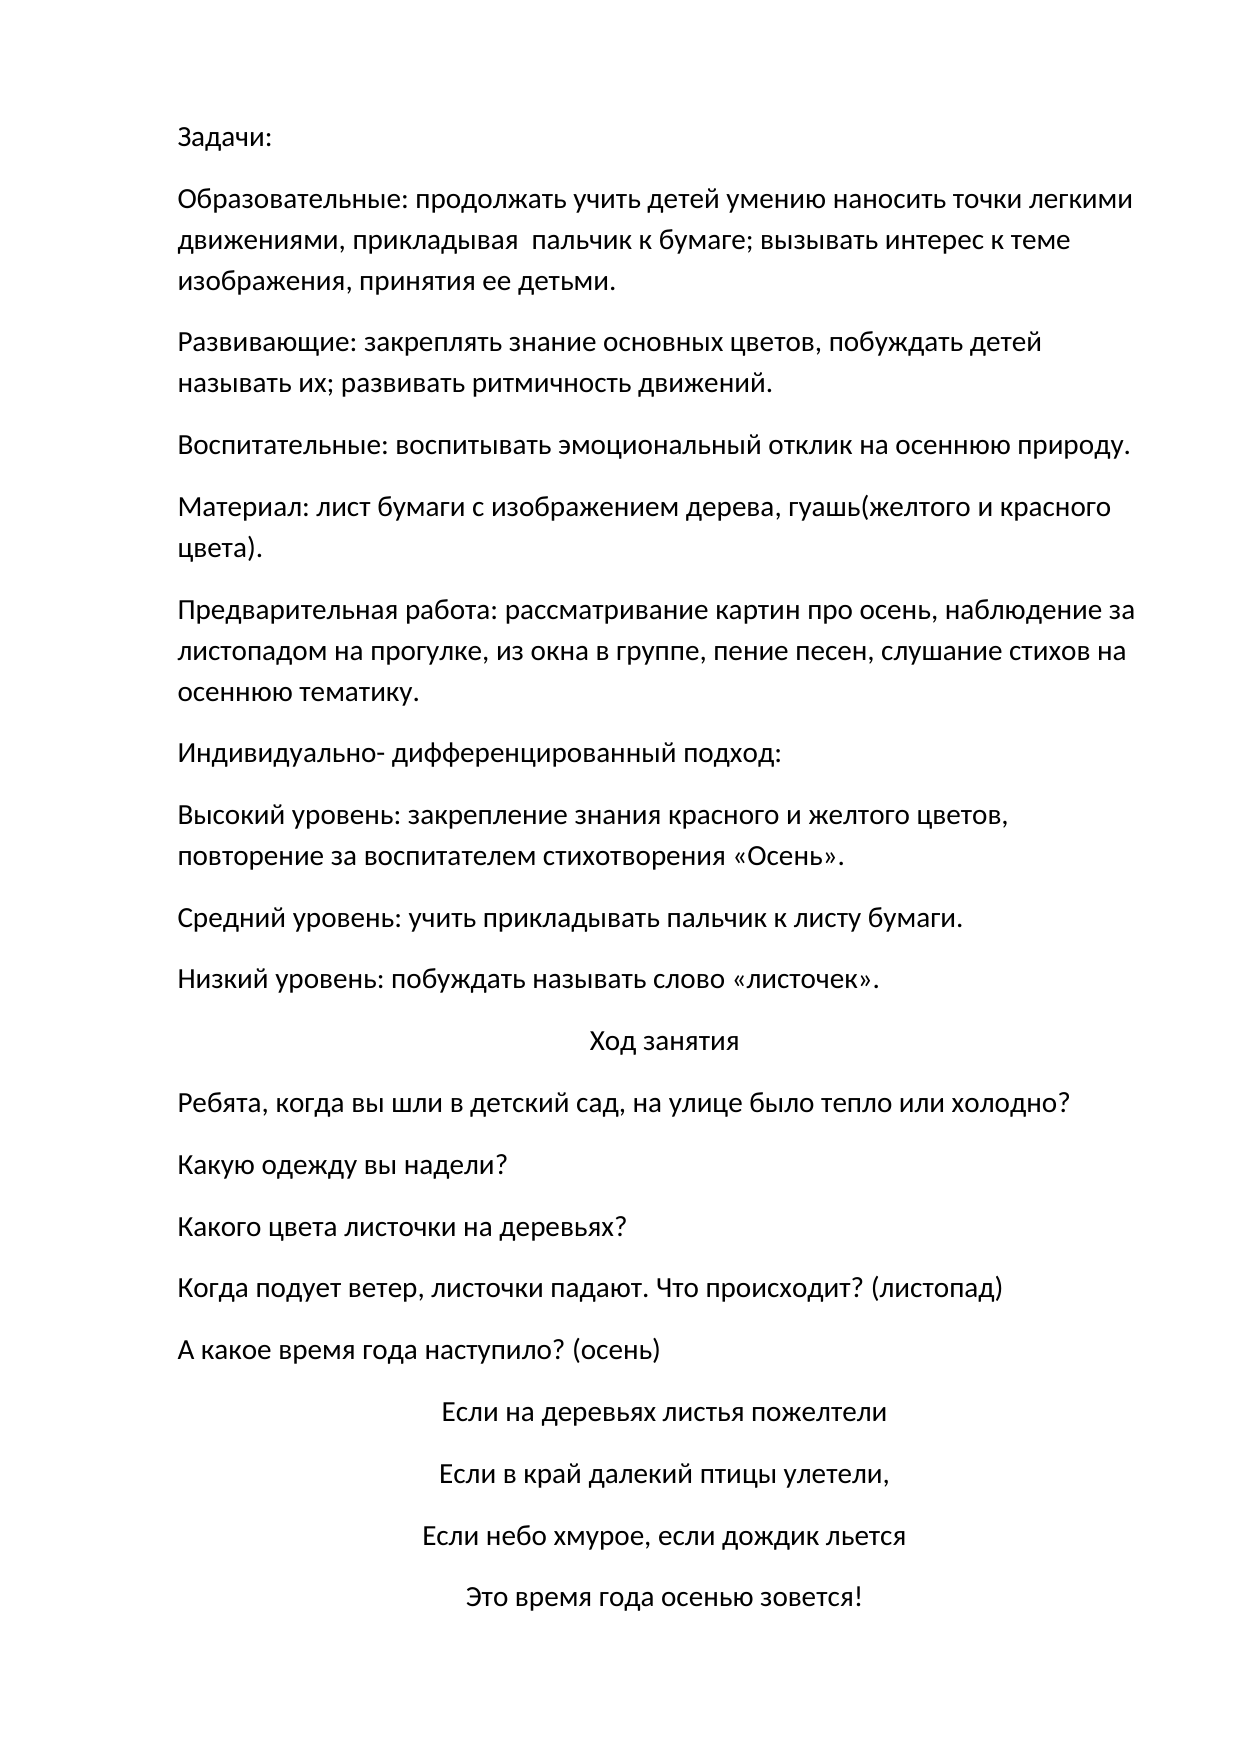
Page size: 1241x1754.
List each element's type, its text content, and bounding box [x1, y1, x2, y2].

text А какое время года наступило? (осень) [177, 1331, 1152, 1367]
text Ребята, когда вы шли в детский сад, на улице было тепло или холодно? [177, 1084, 1152, 1120]
text Задачи: [177, 118, 1152, 154]
text Материал: лист бумаги с изображением дерева, гуашь(желтого и красного цвета). [177, 488, 1152, 564]
text Если на деревьях листья пожелтели [177, 1393, 1152, 1429]
text Если в край далекий птицы улетели, [177, 1455, 1152, 1490]
text Предварительная работа: рассматривание картин про осень, наблюдение за листопадом на прогулке, из окна в группе, пение песен, слушание стихов на осеннюю тематику. [177, 591, 1152, 708]
text Средний уровень: учить прикладывать пальчик к листу бумаги. [177, 899, 1152, 934]
text Воспитательные: воспитывать эмоциональный отклик на осеннюю природу. [177, 426, 1152, 462]
text Какого цвета листочки на деревьях? [177, 1208, 1152, 1243]
text Индивидуально- дифференцированный подход: [177, 734, 1152, 770]
text Образовательные: продолжать учить детей умению наносить точки легкими движениями, прикладывая пальчик к бумаге; вызывать интерес к теме изображения, принятия ее детьми. [177, 180, 1152, 297]
text Это время года осенью зовется! [177, 1578, 1152, 1614]
text Какую одежду вы надели? [177, 1146, 1152, 1182]
text Высокий уровень: закрепление знания красного и желтого цветов, повторение за воспитателем стихотворения «Осень». [177, 796, 1152, 873]
text Ход занятия [177, 1022, 1152, 1058]
text Когда подует ветер, листочки падают. Что происходит? (листопад) [177, 1269, 1152, 1305]
text Развивающие: закреплять знание основных цветов, побуждать детей называть их; развивать ритмичность движений. [177, 323, 1152, 400]
text Если небо хмурое, если дождик льется [177, 1517, 1152, 1552]
text Низкий уровень: побуждать называть слово «листочек». [177, 961, 1152, 996]
